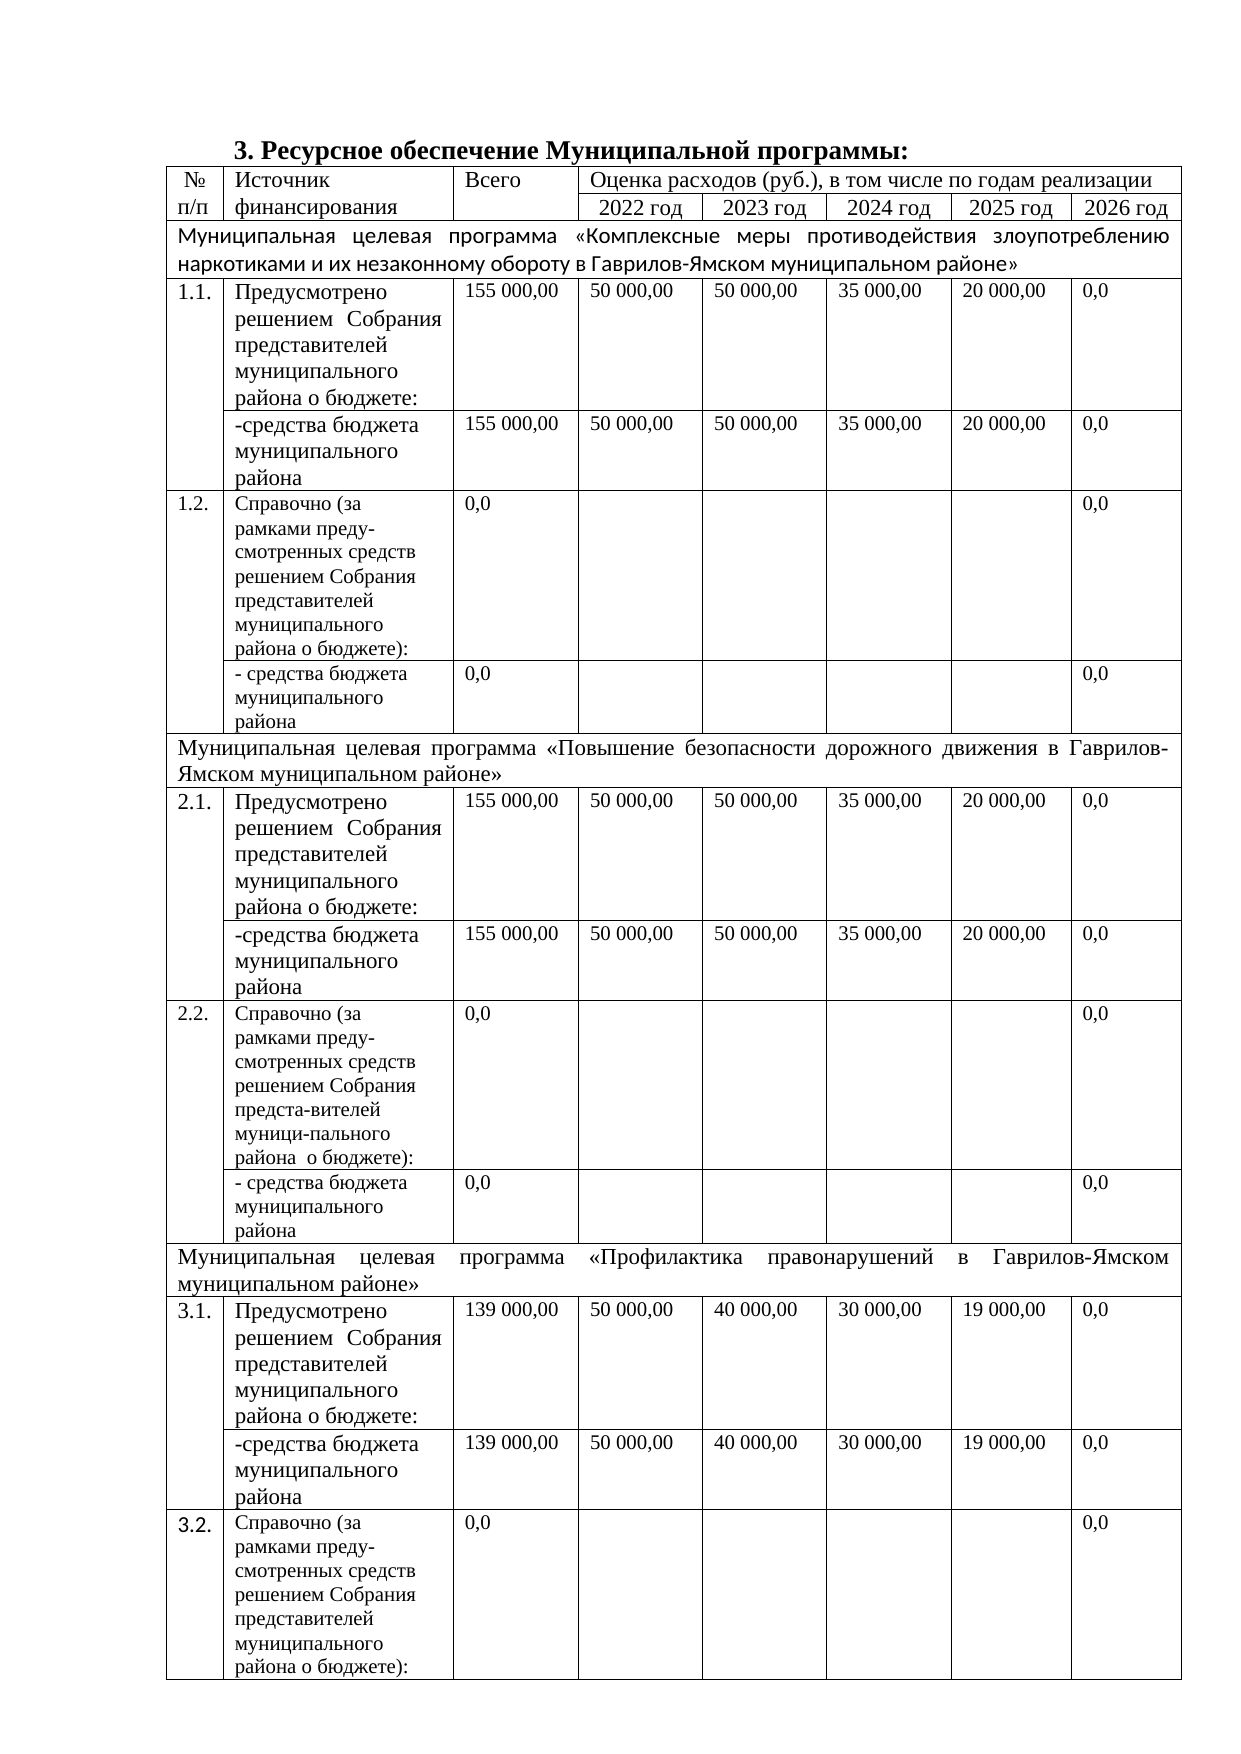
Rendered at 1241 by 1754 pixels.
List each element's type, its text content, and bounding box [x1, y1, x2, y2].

table_cell -средства бюджета муниципального района [224, 1430, 453, 1509]
table_cell 0,0 [1072, 279, 1181, 410]
table_cell [952, 1001, 1071, 1169]
table_cell 1.2. [167, 491, 223, 733]
table_cell [827, 661, 951, 733]
table_cell Справочно (за рамками преду-смотренных средств решением Собрания предста-вителей муници-пального района о бюджете): [224, 1001, 453, 1169]
table_cell 0,0 [1072, 411, 1181, 490]
table_cell 40 000,00 [703, 1297, 826, 1429]
table_cell 155 000,00 [454, 788, 578, 919]
table_cell 50 000,00 [579, 1430, 702, 1509]
table_cell 3.2. [167, 1510, 223, 1678]
table_cell [579, 1170, 702, 1242]
table_cell 139 000,00 [454, 1430, 578, 1509]
table_cell 20 000,00 [952, 921, 1071, 1000]
table_cell 155 000,00 [454, 411, 578, 490]
table_cell 50 000,00 [579, 788, 702, 919]
table_cell 35 000,00 [827, 279, 951, 410]
table_cell 0,0 [1072, 788, 1181, 919]
table_cell 35 000,00 [827, 411, 951, 490]
table_cell Справочно (за рамками преду-смотренных средств решением Собрания представителей муниципального района о бюджете): [224, 491, 453, 660]
table_cell 40 000,00 [703, 1430, 826, 1509]
table_cell 155 000,00 [454, 921, 578, 1000]
table_cell [703, 661, 826, 733]
table_cell 0,0 [454, 1510, 578, 1678]
table_cell - средства бюджета муниципального района [224, 1170, 453, 1242]
table_cell [703, 491, 826, 660]
table_cell [827, 491, 951, 660]
table_cell - средства бюджета муниципального района [224, 661, 453, 733]
table_cell 0,0 [454, 1170, 578, 1242]
table_cell Предусмотрено решением Собрания представителей муниципального района о бюджете: [224, 1297, 453, 1429]
table_cell [827, 1001, 951, 1169]
table_cell 50 000,00 [579, 1297, 702, 1429]
table_cell 30 000,00 [827, 1297, 951, 1429]
table_cell [579, 491, 702, 660]
table_cell [827, 1510, 951, 1678]
table_cell 0,0 [1072, 661, 1181, 733]
table_cell 19 000,00 [952, 1297, 1071, 1429]
table_cell [827, 1170, 951, 1242]
table_cell 139 000,00 [454, 1297, 578, 1429]
table_cell 0,0 [1072, 1001, 1181, 1169]
table_cell [952, 491, 1071, 660]
table_header Оценка расходов (руб.), в том числе по годам реализации [579, 167, 1181, 193]
table_cell [579, 1001, 702, 1169]
table_cell Муниципальная целевая программа «Повышение безопасности дорожного движения в Гаврилов-Ямском муниципальном районе» [167, 734, 1181, 787]
table_cell [952, 1510, 1071, 1678]
table_cell [703, 1510, 826, 1678]
table_cell 35 000,00 [827, 921, 951, 1000]
table_cell 20 000,00 [952, 411, 1071, 490]
table_cell 2022 год [579, 194, 702, 220]
table_cell [952, 1170, 1071, 1242]
table_cell 2025 год [952, 194, 1071, 220]
table_cell [703, 1001, 826, 1169]
table_cell 0,0 [1072, 1297, 1181, 1429]
table_cell Муниципальная целевая программа «Профилактика правонарушений в Гаврилов-Ямском муниципальном районе» [167, 1244, 1181, 1296]
table_cell 0,0 [1072, 1170, 1181, 1242]
table_cell 2.1. [167, 788, 223, 1000]
table_cell 0,0 [1072, 921, 1181, 1000]
table_cell [952, 661, 1071, 733]
table_cell 50 000,00 [703, 411, 826, 490]
table_header Всего [454, 167, 578, 220]
table_cell 1.1. [167, 279, 223, 490]
table_cell 3.1. [167, 1297, 223, 1509]
table_cell 35 000,00 [827, 788, 951, 919]
text 3. Ресурсное обеспечение Муниципальной программы: [177, 134, 1152, 166]
table_cell 0,0 [1072, 1430, 1181, 1509]
table_cell 50 000,00 [703, 788, 826, 919]
table_cell 50 000,00 [579, 411, 702, 490]
table_cell 20 000,00 [952, 788, 1071, 919]
table_cell 20 000,00 [952, 279, 1071, 410]
table_cell 2023 год [703, 194, 826, 220]
table_cell 2024 год [827, 194, 951, 220]
table_cell -средства бюджета муниципального района [224, 411, 453, 490]
table_cell [703, 1170, 826, 1242]
table_cell 155 000,00 [454, 279, 578, 410]
table_cell -средства бюджета муниципального района [224, 921, 453, 1000]
table_cell [579, 1510, 702, 1678]
table_cell 50 000,00 [579, 279, 702, 410]
table_cell 50 000,00 [703, 921, 826, 1000]
table_cell 2.2. [167, 1001, 223, 1242]
table_cell 50 000,00 [703, 279, 826, 410]
table_cell 50 000,00 [579, 921, 702, 1000]
table_cell Муниципальная целевая программа «Комплексные меры противодействия злоупотреблению наркотиками и их незаконному обороту в Гаврилов-Ямском муниципальном районе» [167, 221, 1181, 277]
table_cell 0,0 [454, 1001, 578, 1169]
table_cell 2026 год [1072, 194, 1181, 220]
table_header № п/п [167, 167, 223, 220]
table_header Источник финансирования [224, 167, 453, 220]
table_cell Справочно (за рамками преду-смотренных средств решением Собрания представителей муниципального района о бюджете): [224, 1510, 453, 1678]
table_cell 19 000,00 [952, 1430, 1071, 1509]
table_cell 30 000,00 [827, 1430, 951, 1509]
table_cell 0,0 [454, 491, 578, 660]
table_cell [579, 661, 702, 733]
table_cell Предусмотрено решением Собрания представителей муниципального района о бюджете: [224, 279, 453, 410]
table_cell 0,0 [454, 661, 578, 733]
table_cell 0,0 [1072, 1510, 1181, 1678]
table_cell Предусмотрено решением Собрания представителей муниципального района о бюджете: [224, 788, 453, 919]
table_cell 0,0 [1072, 491, 1181, 660]
